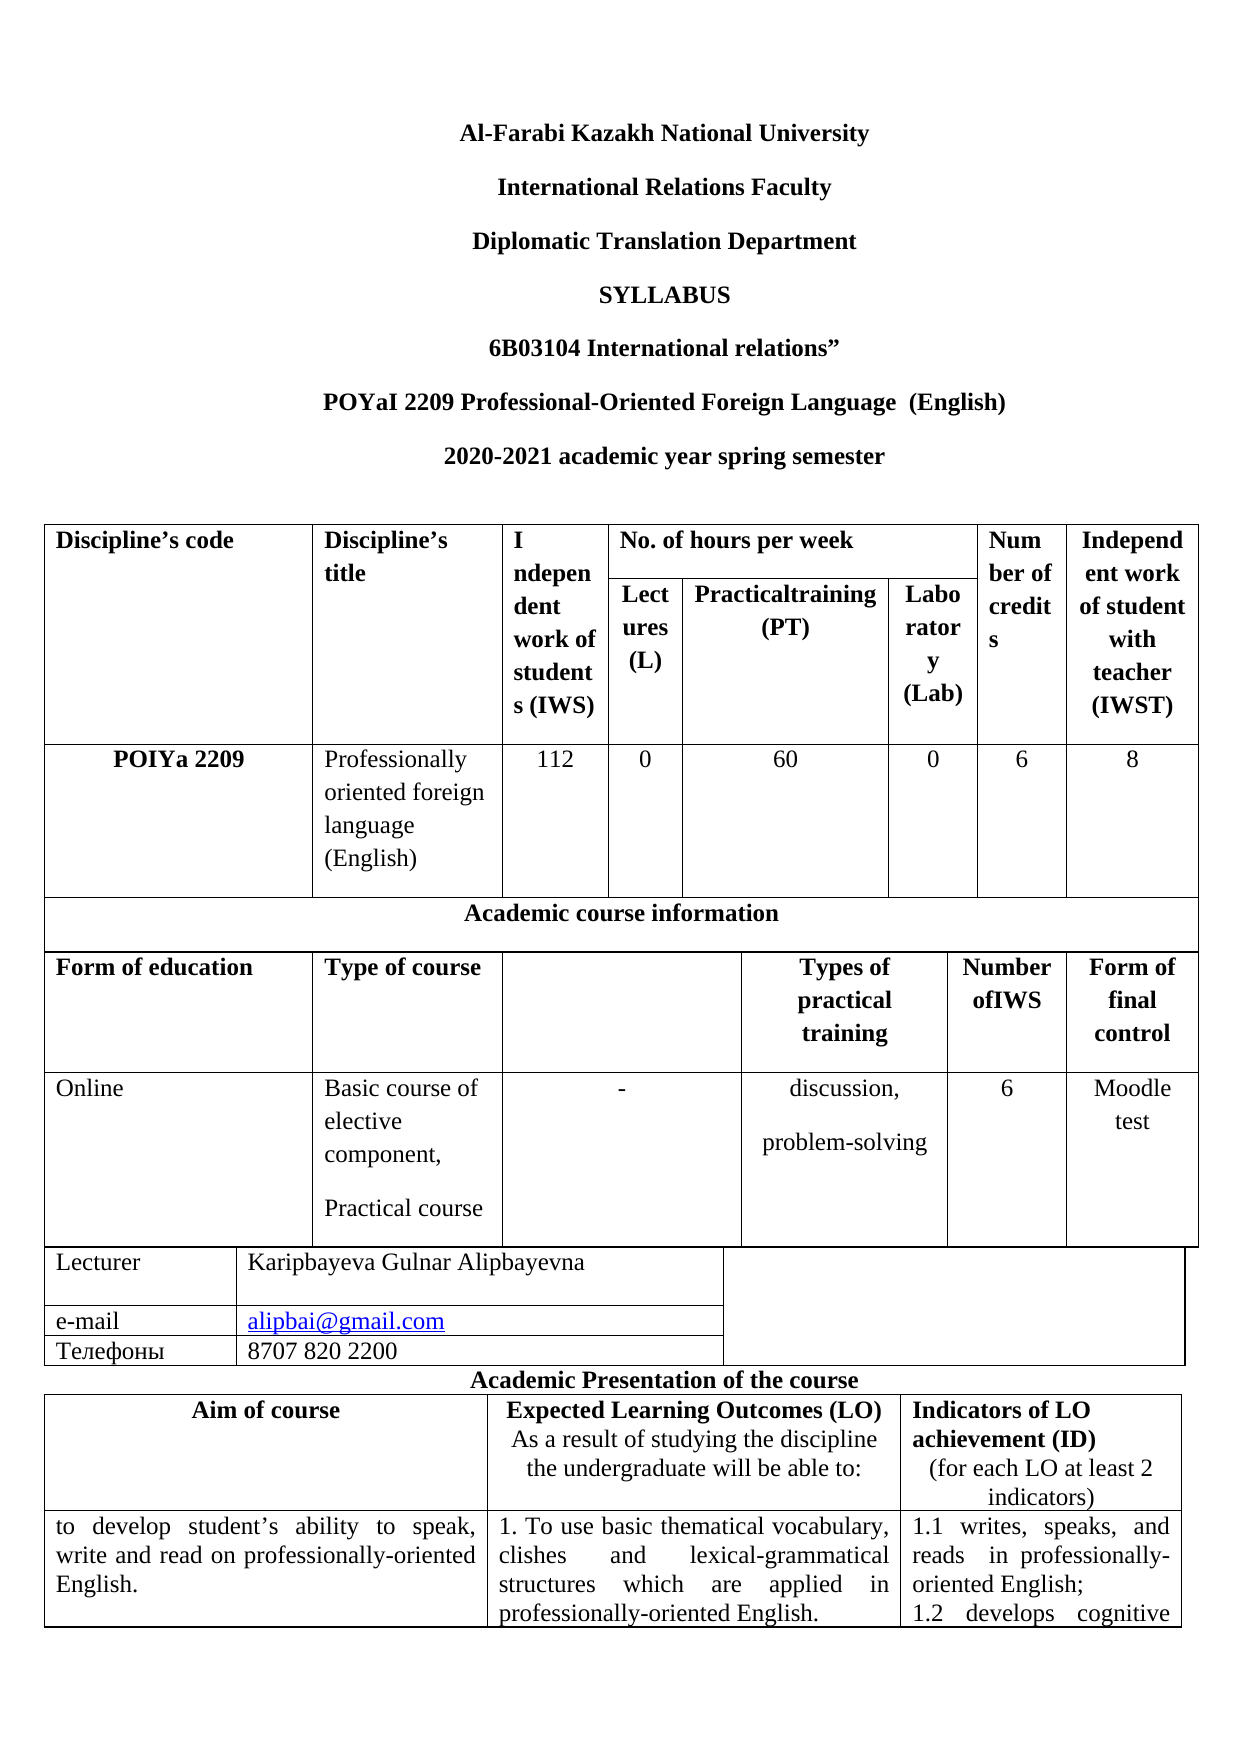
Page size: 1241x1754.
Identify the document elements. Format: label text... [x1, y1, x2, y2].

table_cell 0 [609, 745, 682, 897]
text International Relations Faculty [177, 172, 1152, 201]
text Al-Farabi Kazakh National University [177, 118, 1152, 147]
text Diplomatic Translation Department [177, 226, 1152, 254]
table_cell Professionally oriented foreign language (English) [313, 745, 502, 897]
table_cell Types of practical training [742, 953, 947, 1072]
table_cell 0 [889, 745, 977, 897]
table_cell Lectures (L) [609, 579, 682, 743]
table_cell [724, 1248, 1184, 1364]
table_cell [901, 1511, 1181, 1626]
table_header Discipline’s code [45, 525, 312, 743]
table_cell Karipbayeva Gulnar Alipbayevna [237, 1248, 723, 1305]
table_cell Laboratory (Lab) [889, 579, 977, 743]
table_header Indicators of LO achievement (ID) (for each LO at least 2 indicators) [901, 1395, 1181, 1510]
table_header Independent work of students (IWS) [503, 525, 608, 743]
text 6B03104 International relations” [177, 333, 1152, 362]
table_header Number of credits [978, 525, 1066, 743]
table_cell 8707 820 2200 [237, 1336, 723, 1364]
text Academic Presentation of the course [177, 1366, 1152, 1394]
table_cell POIYa 2209 [45, 745, 312, 897]
table_header Expected Learning Outcomes (LO) As a result of studying the discipline the undergraduate will be able to: [488, 1395, 900, 1510]
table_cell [45, 1511, 487, 1626]
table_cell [488, 1511, 900, 1626]
text POYaI 2209 Professional-Oriented Foreign Language (English) [177, 387, 1152, 416]
table_header Independent work of student with teacher (IWST) [1067, 525, 1198, 743]
table_cell discussion, problem-solving [742, 1073, 947, 1246]
table_cell 60 [683, 745, 888, 897]
table_cell Lecturer [45, 1248, 236, 1305]
table_cell 8 [1067, 745, 1198, 897]
table_cell Телефоны [45, 1336, 236, 1364]
table_header Aim of course [45, 1395, 487, 1510]
table_cell Online [45, 1073, 312, 1246]
table_cell alipbai@gmail.com [237, 1306, 723, 1335]
table_cell Basic course of elective component, Practical course [313, 1073, 502, 1246]
table_cell - [503, 1073, 741, 1246]
table_cell Type of course [313, 953, 502, 1072]
table_cell e-mail [45, 1306, 236, 1335]
table_cell [503, 953, 741, 1072]
table_header Discipline’s title [313, 525, 502, 743]
text 2020-2021 academic year spring semester [177, 441, 1152, 470]
text SYLLABUS [177, 280, 1152, 308]
table_cell 6 [948, 1073, 1066, 1246]
table_cell Practicaltraining (PT) [683, 579, 888, 743]
table_cell Moodle test [1067, 1073, 1198, 1246]
table_cell Form of final control [1067, 953, 1198, 1072]
table_header No. of hours per week [609, 525, 977, 578]
table_cell Academic course information [45, 898, 1198, 951]
table_cell 6 [978, 745, 1066, 897]
table_cell Form of education [45, 953, 312, 1072]
table_cell Number ofIWS [948, 953, 1066, 1072]
table_cell 112 [503, 745, 608, 897]
